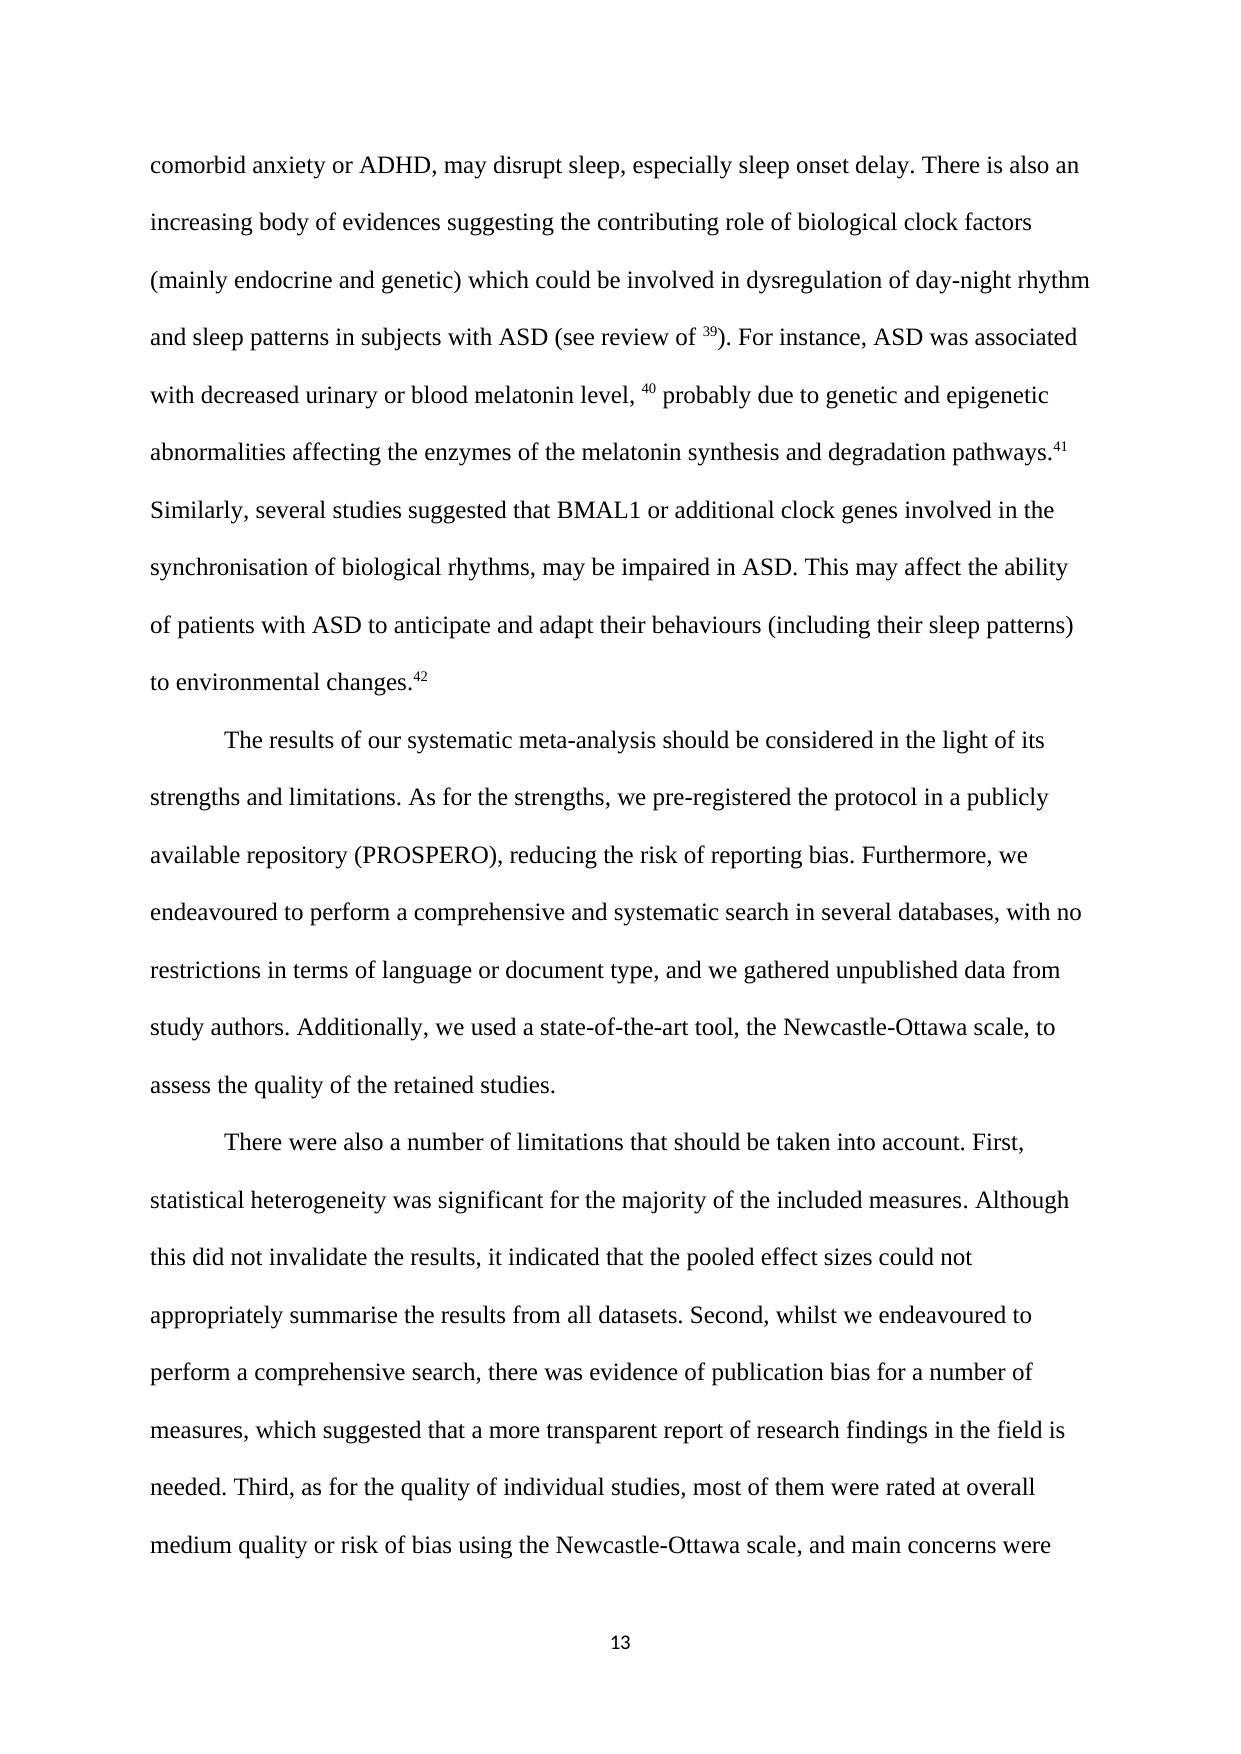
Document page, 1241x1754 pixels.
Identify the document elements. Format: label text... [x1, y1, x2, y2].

text The results of our systematic meta-analysis should be considered in the light of its strengths and limitations. As for the strengths, we pre-registered the protocol in a publicly available repository (PROSPERO), reducing the risk of reporting bias. Furthermore, we endeavoured to perform a comprehensive and systematic search in several databases, with no restrictions in terms of language or document type, and we gathered unpublished data from study authors. Additionally, we used a state-of-the-art tool, the Newcastle-Ottawa scale, to assess the quality of the retained studies. [150, 725, 1090, 1099]
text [150, 150, 1090, 696]
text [150, 1127, 1090, 1559]
